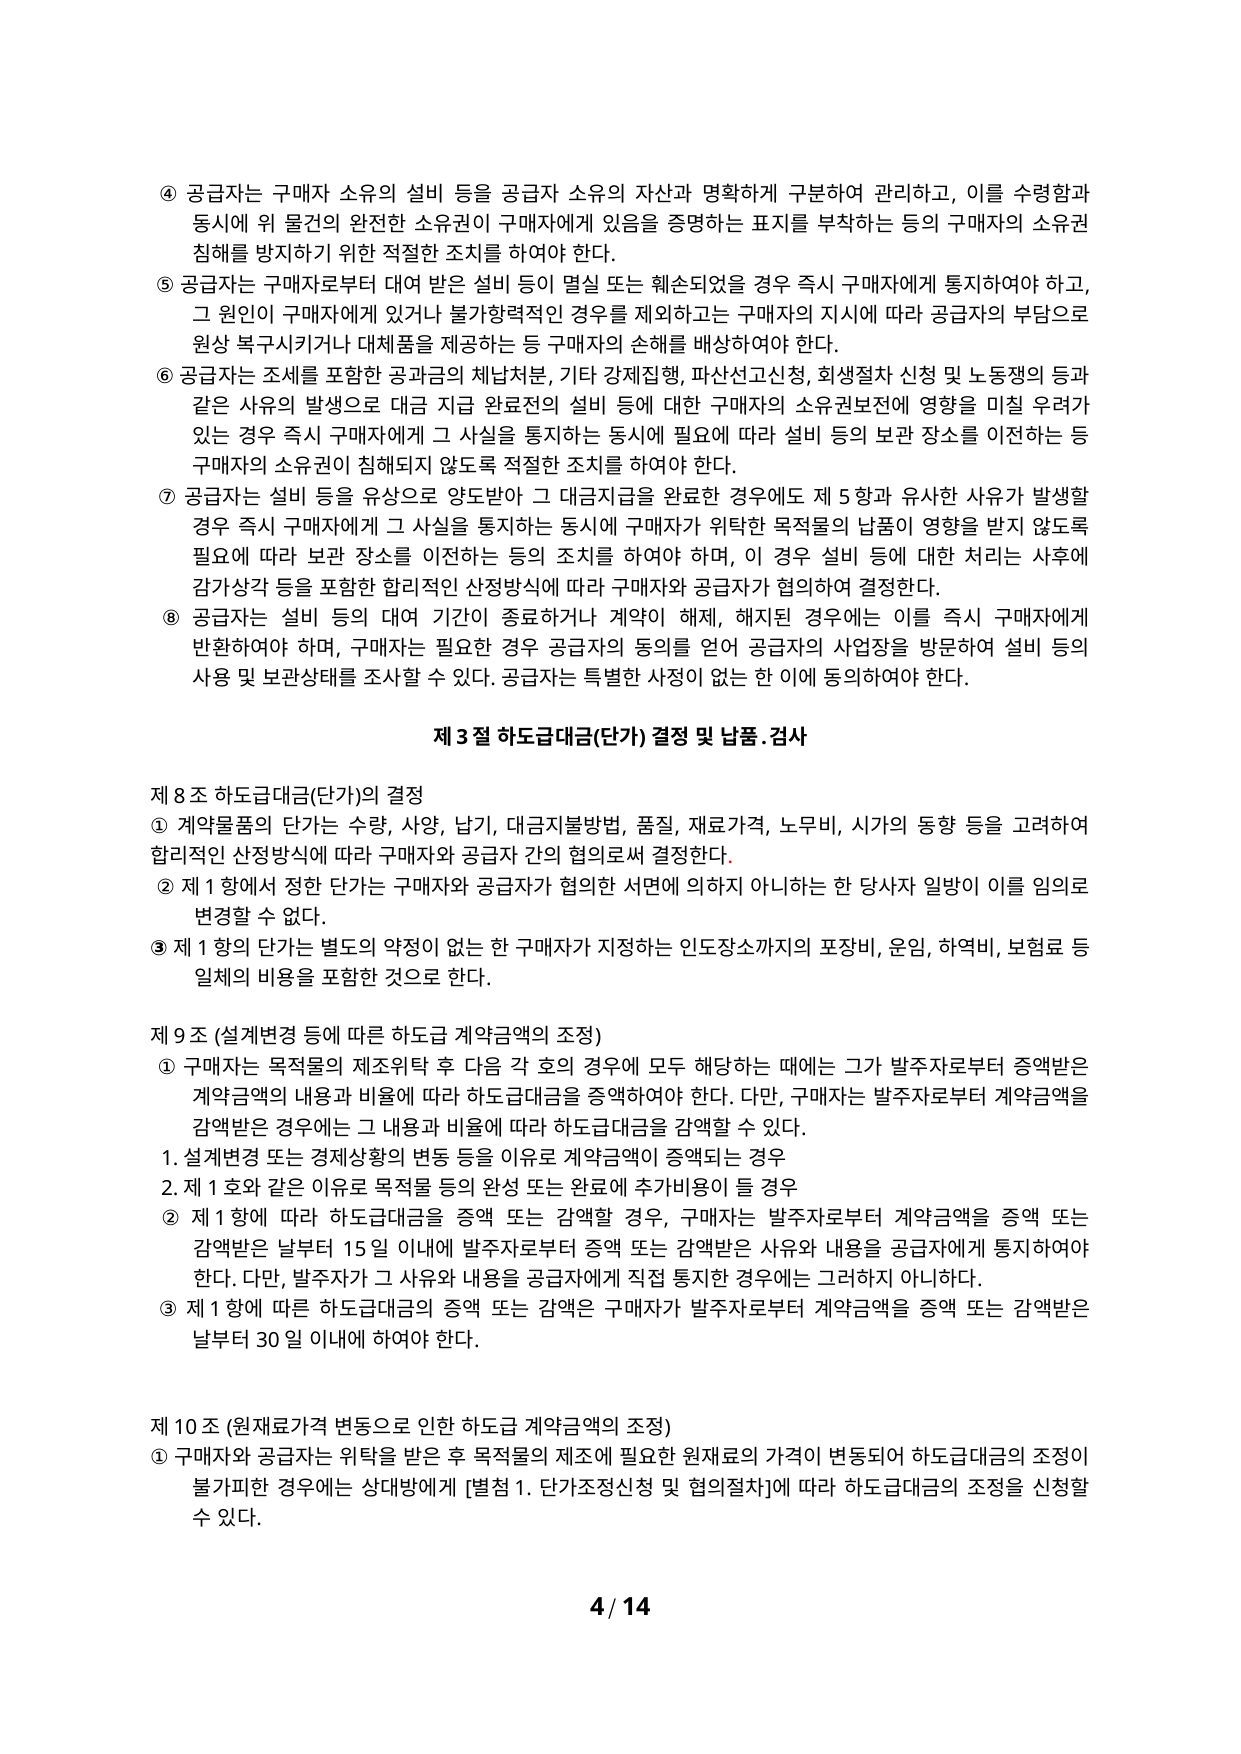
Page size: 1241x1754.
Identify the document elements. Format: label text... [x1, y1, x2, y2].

text ⑥ 공급자는 조세를 포함한 공과금의 체납처분, 기타 강제집행, 파산선고신청, 회생절차 신청 및 노동쟁의 등과 같은 사유의 발생으로 대금 지급 완료전의 설비 등에 대한 구매자의 소유권보전에 영향을 미칠 우려가 있는 경우 즉시 구매자에게 그 사실을 통지하는 동시에 필요에 따라 설비 등의 보관 장소를 이전하는 등 구매자의 소유권이 침해되지 않도록 적절한 조치를 하여야 한다. [150, 359, 1090, 480]
text 제9조 (설계변경 등에 따른 하도급 계약금액의 조정) [150, 1020, 1090, 1050]
text 제3절 하도급대금(단가) 결정 및 납품․검사 [150, 720, 1090, 751]
text 제10조 (원재료가격 변동으로 인한 하도급 계약금액의 조정) [150, 1410, 1090, 1440]
text ③ 제1항의 단가는 별도의 약정이 없는 한 구매자가 지정하는 인도장소까지의 포장비, 운임, 하역비, 보험료 등 일체의 비용을 포함한 것으로 한다. [150, 931, 1090, 991]
text ⑤ 공급자는 구매자로부터 대여 받은 설비 등이 멸실 또는 훼손되었을 경우 즉시 구매자에게 통지하여야 하고, 그 원인이 구매자에게 있거나 불가항력적인 경우를 제외하고는 구매자의 지시에 따라 공급자의 부담으로 원상 복구시키거나 대체품을 제공하는 등 구매자의 손해를 배상하여야 한다. [150, 268, 1090, 359]
text ② 제1항에 따라 하도급대금을 증액 또는 감액할 경우, 구매자는 발주자로부터 계약금액을 증액 또는 감액받은 날부터 15일 이내에 발주자로부터 증액 또는 감액받은 사유와 내용을 공급자에게 통지하여야 한다. 다만, 발주자가 그 사유와 내용을 공급자에게 직접 통지한 경우에는 그러하지 아니하다. [150, 1202, 1090, 1293]
text ① 구매자는 목적물의 제조위탁 후 다음 각 호의 경우에 모두 해당하는 때에는 그가 발주자로부터 증액받은 계약금액의 내용과 비율에 따라 하도급대금을 증액하여야 한다. 다만, 구매자는 발주자로부터 계약금액을 감액받은 경우에는 그 내용과 비율에 따라 하도급대금을 감액할 수 있다. [150, 1050, 1090, 1141]
text 2. 제1호와 같은 이유로 목적물 등의 완성 또는 완료에 추가비용이 들 경우 [150, 1171, 1090, 1202]
text 제8조 하도급대금(단가)의 결정 [150, 779, 1090, 809]
text ④ 공급자는 구매자 소유의 설비 등을 공급자 소유의 자산과 명확하게 구분하여 관리하고, 이를 수령함과 동시에 위 물건의 완전한 소유권이 구매자에게 있음을 증명하는 표지를 부착하는 등의 구매자의 소유권 침해를 방지하기 위한 적절한 조치를 하여야 한다. [150, 177, 1090, 268]
text ② 제1항에서 정한 단가는 구매자와 공급자가 협의한 서면에 의하지 아니하는 한 당사자 일방이 이를 임의로 변경할 수 없다. [150, 870, 1090, 931]
text 1. 설계변경 또는 경제상황의 변동 등을 이유로 계약금액이 증액되는 경우 [150, 1141, 1090, 1171]
text ① 구매자와 공급자는 위탁을 받은 후 목적물의 제조에 필요한 원재료의 가격이 변동되어 하도급대금의 조정이 불가피한 경우에는 상대방에게 [별첨1. 단가조정신청 및 협의절차]에 따라 하도급대금의 조정을 신청할 수 있다. [150, 1440, 1090, 1531]
text ① 계약물품의 단가는 수량, 사양, 납기, 대금지불방법, 품질, 재료가격, 노무비, 시가의 동향 등을 고려하여 합리적인 산정방식에 따라 구매자와 공급자 간의 협의로써 결정한다. [150, 809, 1090, 870]
text ③ 제1항에 따른 하도급대금의 증액 또는 감액은 구매자가 발주자로부터 계약금액을 증액 또는 감액받은 날부터 30일 이내에 하여야 한다. [150, 1293, 1090, 1353]
text ⑦ 공급자는 설비 등을 유상으로 양도받아 그 대금지급을 완료한 경우에도 제5항과 유사한 사유가 발생할 경우 즉시 구매자에게 그 사실을 통지하는 동시에 구매자가 위탁한 목적물의 납품이 영향을 받지 않도록 필요에 따라 보관 장소를 이전하는 등의 조치를 하여야 하며, 이 경우 설비 등에 대한 처리는 사후에 감가상각 등을 포함한 합리적인 산정방식에 따라 구매자와 공급자가 협의하여 결정한다. [150, 480, 1090, 601]
text ⑧ 공급자는 설비 등의 대여 기간이 종료하거나 계약이 해제, 해지된 경우에는 이를 즉시 구매자에게 반환하여야 하며, 구매자는 필요한 경우 공급자의 동의를 얻어 공급자의 사업장을 방문하여 설비 등의 사용 및 보관상태를 조사할 수 있다. 공급자는 특별한 사정이 없는 한 이에 동의하여야 한다. [150, 601, 1090, 692]
